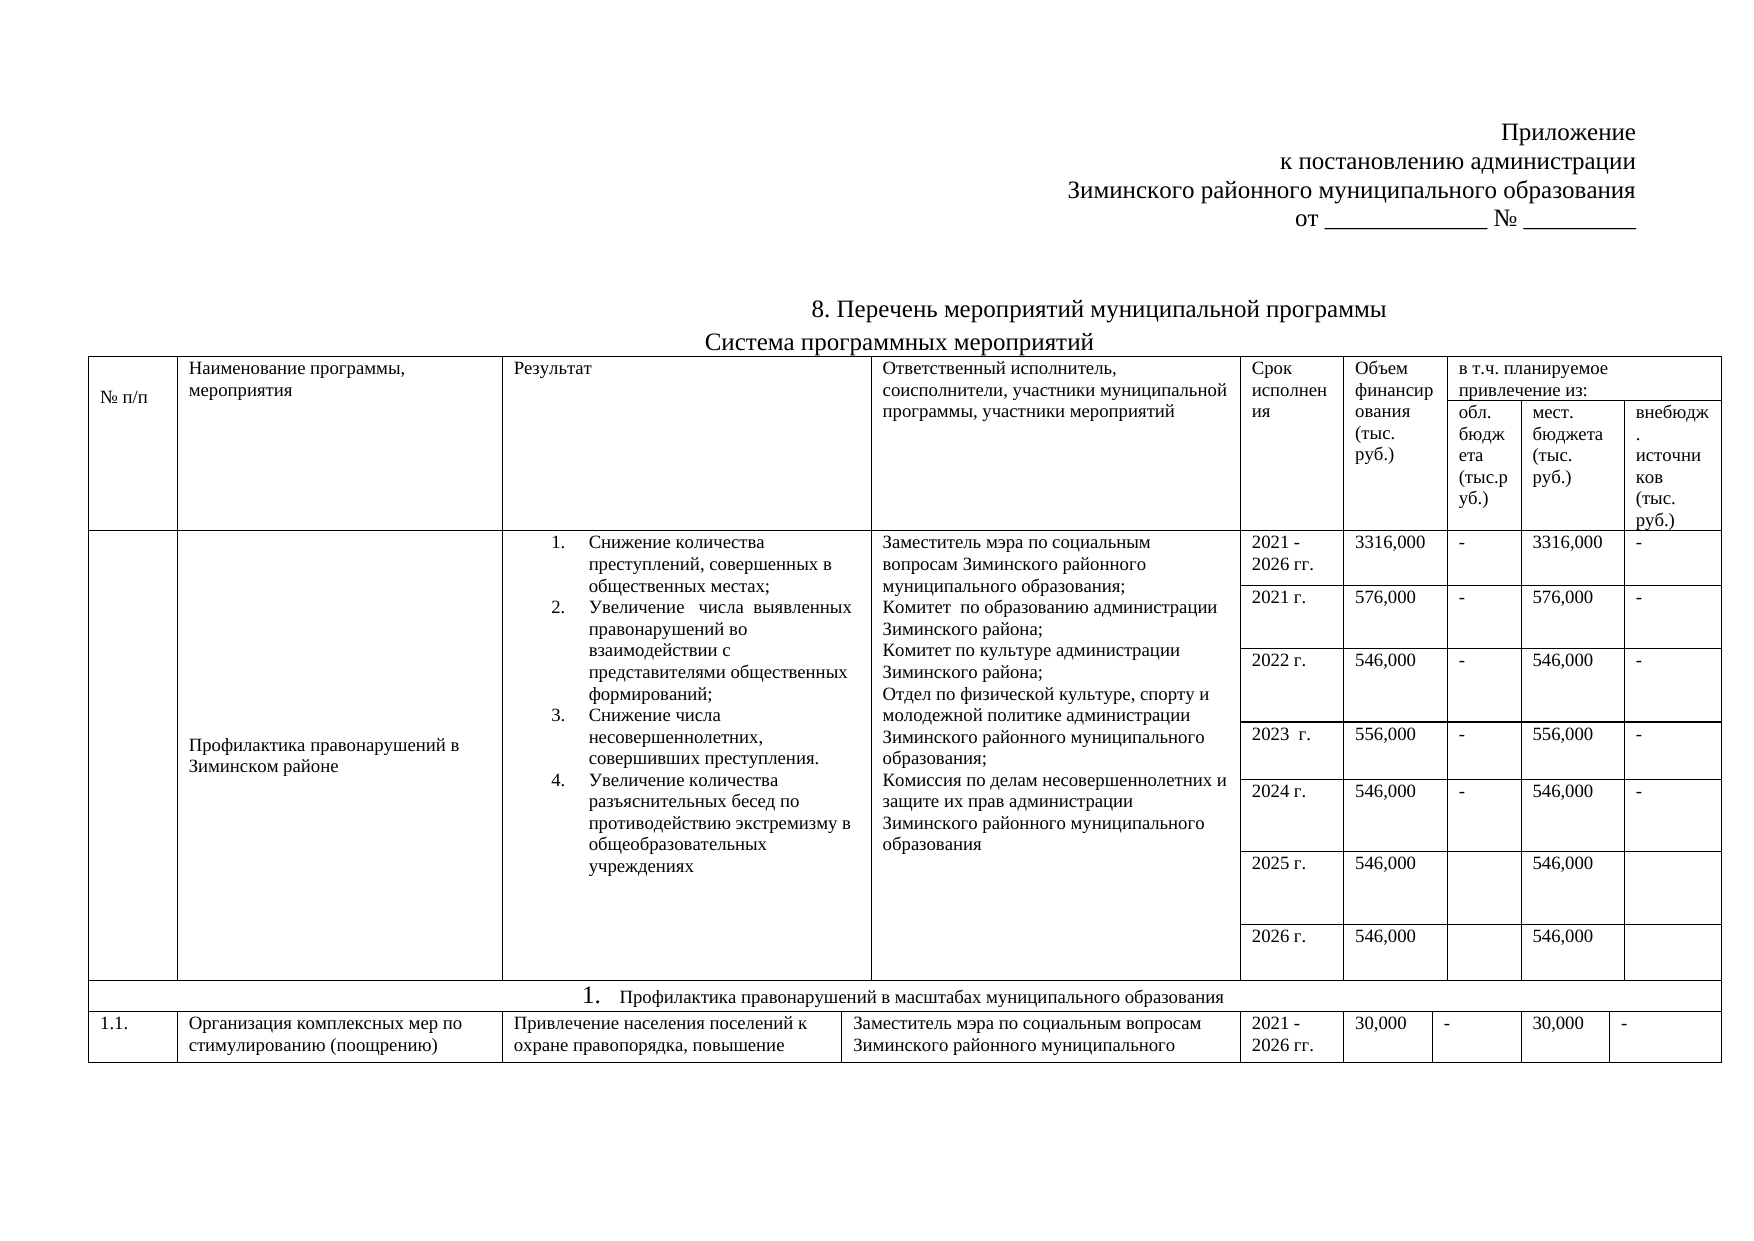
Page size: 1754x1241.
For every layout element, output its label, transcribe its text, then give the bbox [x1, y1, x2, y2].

table_cell - [1610, 1012, 1721, 1062]
text Зиминского районного муниципального образования [162, 175, 1636, 203]
text Приложение [162, 117, 1636, 146]
table_cell 3316,000 [1344, 531, 1447, 584]
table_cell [178, 1012, 502, 1062]
table_cell 3316,000 [1522, 531, 1624, 584]
table_cell 556,000 [1522, 723, 1624, 778]
table_cell 2025 г. [1241, 852, 1343, 924]
table_cell - [1448, 649, 1521, 721]
text к постановлению администрации [162, 146, 1636, 175]
table_cell [1625, 852, 1721, 924]
table_cell - [1625, 723, 1721, 778]
table_cell 30,000 [1522, 1012, 1609, 1062]
table_header Ответственный исполнитель, соисполнители, участники муниципальной программы, участники мероприятий [872, 357, 1240, 530]
table_cell - [1448, 586, 1521, 648]
table_cell [89, 531, 177, 979]
text Система программных мероприятий [162, 327, 1636, 356]
table_header № п/п [89, 357, 177, 530]
table_cell 576,000 [1522, 586, 1624, 648]
table_cell 546,000 [1344, 649, 1447, 721]
table_cell 30,000 [1344, 1012, 1432, 1062]
table_cell Заместитель мэра по социальным вопросам Зиминского районного муниципального образования; Комитет по образованию администрации Зиминского района; Комитет по культуре администрации Зиминского района; Отдел по физической культуре, спорту и молодежной политике администрации Зиминского районного муниципального образования; Комиссия по делам несовершеннолетних и защите их прав администрации Зиминского районного муниципального образования [872, 531, 1240, 979]
table_cell 2021 -2026 гг. [1241, 531, 1343, 584]
table_cell 2021 г. [1241, 586, 1343, 648]
table_cell 2021 -2026 гг. [1241, 1012, 1343, 1062]
table_cell 556,000 [1344, 723, 1447, 778]
table_cell обл. бюджета (тыс.руб.) [1448, 401, 1521, 530]
table_cell Профилактика правонарушений в масштабах муниципального образования [89, 981, 1721, 1011]
table_cell - [1625, 649, 1721, 721]
table_cell Снижение количества преступлений, совершенных в общественных местах; Увеличение числа выявленных правонарушений во взаимодействии с представителями общественных формирований; Снижение числа несовершеннолетних, совершивших преступления. Увеличение количества разъяснительных бесед по противодействию экстремизму в общеобразовательных учреждениях [503, 531, 871, 979]
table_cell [842, 1012, 1240, 1062]
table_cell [503, 1012, 841, 1062]
table_cell - [1625, 586, 1721, 648]
table_cell [1448, 925, 1521, 979]
text от _____________ № _________ [162, 203, 1636, 232]
table_cell Профилактика правонарушений в Зиминском районе [178, 531, 502, 979]
table_cell [1625, 925, 1721, 979]
table_cell 546,000 [1344, 852, 1447, 924]
table_cell [1448, 852, 1521, 924]
table_header Результат [503, 357, 871, 530]
table_cell внебюдж. источников (тыс. руб.) [1625, 401, 1721, 530]
table_header Наименование программы, мероприятия [178, 357, 502, 530]
table_cell 546,000 [1522, 780, 1624, 851]
table_cell 546,000 [1522, 925, 1624, 979]
table_cell 546,000 [1522, 852, 1624, 924]
table_cell 546,000 [1344, 925, 1447, 979]
table_cell - [1448, 780, 1521, 851]
text 8. Перечень мероприятий муниципальной программы [162, 294, 1636, 323]
table_cell - [1448, 723, 1521, 778]
table_cell 2023 г. [1241, 723, 1343, 778]
table_cell мест. бюджета (тыс. руб.) [1522, 401, 1624, 530]
table_header Срок исполнения [1241, 357, 1343, 530]
table_cell 576,000 [1344, 586, 1447, 648]
table_cell 546,000 [1344, 780, 1447, 851]
table_cell 1.1. [89, 1012, 177, 1062]
table_header Объем финансирования (тыс. руб.) [1344, 357, 1447, 530]
table_cell 2024 г. [1241, 780, 1343, 851]
table_header в т.ч. планируемое привлечение из: [1448, 357, 1721, 400]
table_cell - [1448, 531, 1521, 584]
table_cell - [1625, 780, 1721, 851]
table_cell 2026 г. [1241, 925, 1343, 979]
table_cell - [1433, 1012, 1521, 1062]
table_cell 2022 г. [1241, 649, 1343, 721]
table_cell 546,000 [1522, 649, 1624, 721]
table_cell - [1625, 531, 1721, 584]
